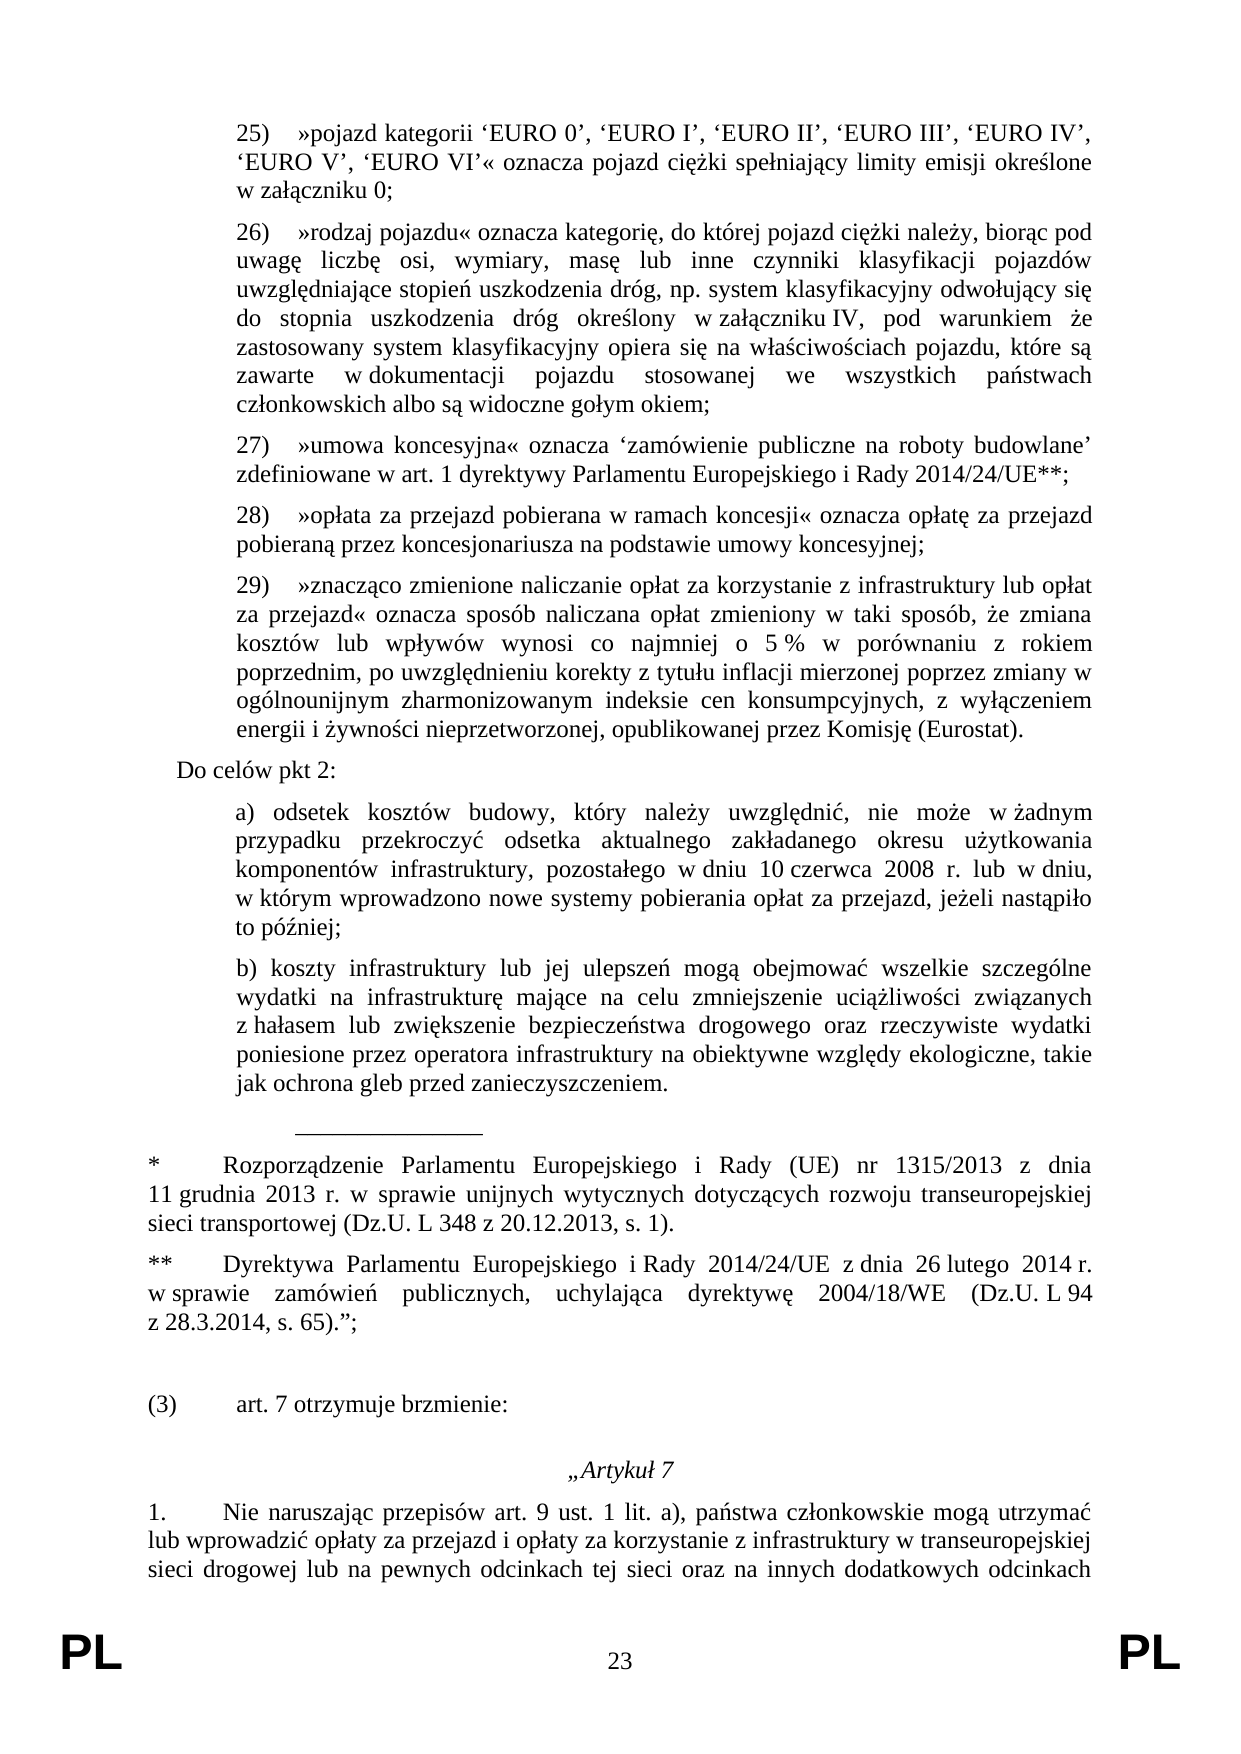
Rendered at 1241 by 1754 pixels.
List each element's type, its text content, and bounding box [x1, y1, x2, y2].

text b) koszty infrastruktury lub jej ulepszeń mogą obejmować wszelkie szczególne wydatki na infrastrukturę mające na celu zmniejszenie uciążliwości związanych z hałasem lub zwiększenie bezpieczeństwa drogowego oraz rzeczywiste wydatki poniesione przez operatora infrastruktury na obiektywne względy ekologiczne, takie jak ochrona gleb przed zanieczyszczeniem. [236, 953, 1093, 1097]
text Do celów pkt 2: [176, 756, 1093, 784]
list art. 7 otrzymuje brzmienie: [148, 1389, 1093, 1418]
text a) odsetek kosztów budowy, który należy uwzględnić, nie może w żadnym przypadku przekroczyć odsetka aktualnego zakładanego okresu użytkowania komponentów infrastruktury, pozostałego w dniu 10 czerwca 2008 r. lub w dniu, w którym wprowadzono nowe systemy pobierania opłat za przejazd, jeżeli nastąpiło to później; [235, 797, 1093, 941]
text ** Dyrektywa Parlamentu Europejskiego i Rady 2014/24/UE z dnia 26 lutego 2014 r. w sprawie zamówień publicznych, uchylająca dyrektywę 2004/18/WE (Dz.U. L 94 z 28.3.2014, s. 65).”; [148, 1249, 1093, 1336]
text 28) »opłata za przejazd pobierana w ramach koncesji« oznacza opłatę za przejazd pobieraną przez koncesjonariusza na podstawie umowy koncesyjnej; [148, 501, 1093, 558]
text 25) »pojazd kategorii ‘EURO 0’, ‘EURO I’, ‘EURO II’, ‘EURO III’, ‘EURO IV’, ‘EURO V’, ‘EURO VI’« oznacza pojazd ciężki spełniający limity emisji określone w załączniku 0; [148, 118, 1093, 204]
text 27) »umowa koncesyjna« oznacza ‘zamówienie publiczne na roboty budowlane’ zdefiniowane w art. 1 dyrektywy Parlamentu Europejskiego i Rady 2014/24/UE**; [148, 431, 1093, 488]
text 29) »znacząco zmienione naliczanie opłat za korzystanie z infrastruktury lub opłat za przejazd« oznacza sposób naliczana opłat zmieniony w taki sposób, że zmiana kosztów lub wpływów wynosi co najmniej o 5 % w porównaniu z rokiem poprzednim, po uwzględnieniu korekty z tytułu inflacji mierzonej poprzez zmiany w ogólnounijnym zharmonizowanym indeksie cen konsumpcyjnych, z wyłączeniem energii i żywności nieprzetworzonej, opublikowanej przez Komisję (Eurostat). [236, 571, 1093, 743]
text * Rozporządzenie Parlamentu Europejskiego i Rady (UE) nr 1315/2013 z dnia 11 grudnia 2013 r. w sprawie unijnych wytycznych dotyczących rozwoju transeuropejskiej sieci transportowej (Dz.U. L 348 z 20.12.2013, s. 1). [148, 1151, 1093, 1237]
text _______________ [295, 1109, 1093, 1138]
text „Artykuł 7 [148, 1456, 1093, 1484]
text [148, 1497, 1093, 1583]
text 26) »rodzaj pojazdu« oznacza kategorię, do której pojazd ciężki należy, biorąc pod uwagę liczbę osi, wymiary, masę lub inne czynniki klasyfikacji pojazdów uwzględniające stopień uszkodzenia dróg, np. system klasyfikacyjny odwołujący się do stopnia uszkodzenia dróg określony w załączniku IV, pod warunkiem że zastosowany system klasyfikacyjny opiera się na właściwościach pojazdu, które są zawarte w dokumentacji pojazdu stosowanej we wszystkich państwach członkowskich albo są widoczne gołym okiem; [148, 217, 1093, 418]
